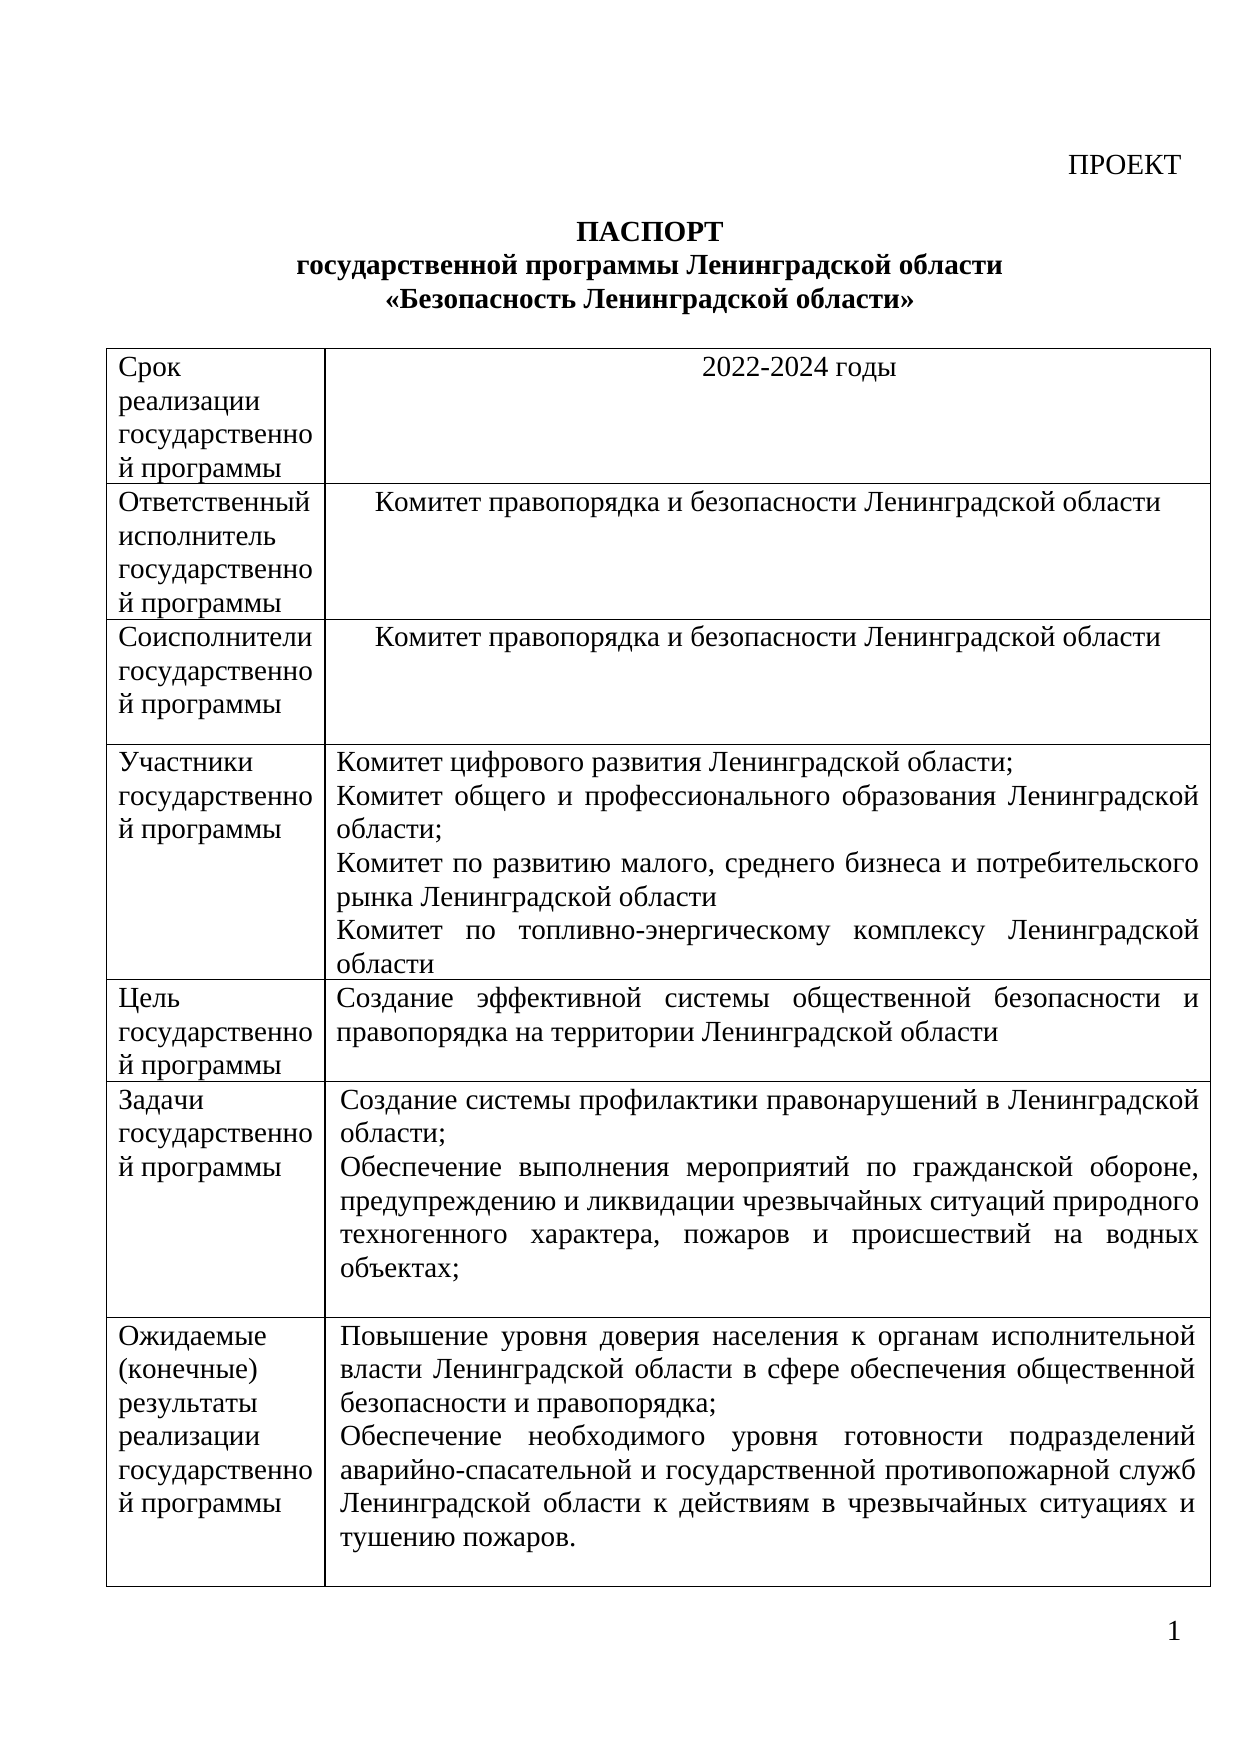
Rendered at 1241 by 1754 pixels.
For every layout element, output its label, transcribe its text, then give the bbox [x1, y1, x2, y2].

table_cell Комитет цифрового развития Ленинградской области; Комитет общего и профессионального образования Ленинградской области; Комитет по развитию малого, среднего бизнеса и потребительского рынка Ленинградской области Комитет по топливно-энергическому комплексу Ленинградской области [326, 745, 1210, 979]
table_cell Ожидаемые (конечные) результаты реализации государственной программы [107, 1318, 324, 1586]
text ПАСПОРТ [118, 214, 1181, 247]
table_cell Комитет правопорядка и безопасности Ленинградской области [326, 484, 1210, 618]
table_cell Создание системы профилактики правонарушений в Ленинградской области; Обеспечение выполнения мероприятий по гражданской обороне, предупреждению и ликвидации чрезвычайных ситуаций природного техногенного характера, пожаров и происшествий на водных объектах; [326, 1082, 1210, 1317]
table_cell Комитет правопорядка и безопасности Ленинградской области [326, 620, 1210, 743]
table_cell Создание эффективной системы общественной безопасности и правопорядка на территории Ленинградской области [326, 980, 1210, 1081]
table_cell Участники государственной программы [107, 745, 324, 979]
table_cell Ответственный исполнитель государственной программы [107, 484, 324, 618]
table_header Срок реализации государственной программы [107, 349, 324, 483]
table_cell Повышение уровня доверия населения к органам исполнительной власти Ленинградской области в сфере обеспечения общественной безопасности и правопорядка; Обеспечение необходимого уровня готовности подразделений аварийно-спасательной и государственной противопожарной служб Ленинградской области к действиям в чрезвычайных ситуациях и тушению пожаров. [326, 1318, 1210, 1586]
table_cell Задачи государственной программы [107, 1082, 324, 1317]
table_header 2022-2024 годы [326, 349, 1210, 483]
text государственной программы Ленинградской области [118, 247, 1181, 281]
table_cell Цель государственной программы [107, 980, 324, 1081]
table_cell Соисполнители государственной программы [107, 620, 324, 743]
text ПРОЕКТ [118, 147, 1181, 180]
text «Безопасность Ленинградской области» [118, 281, 1181, 314]
